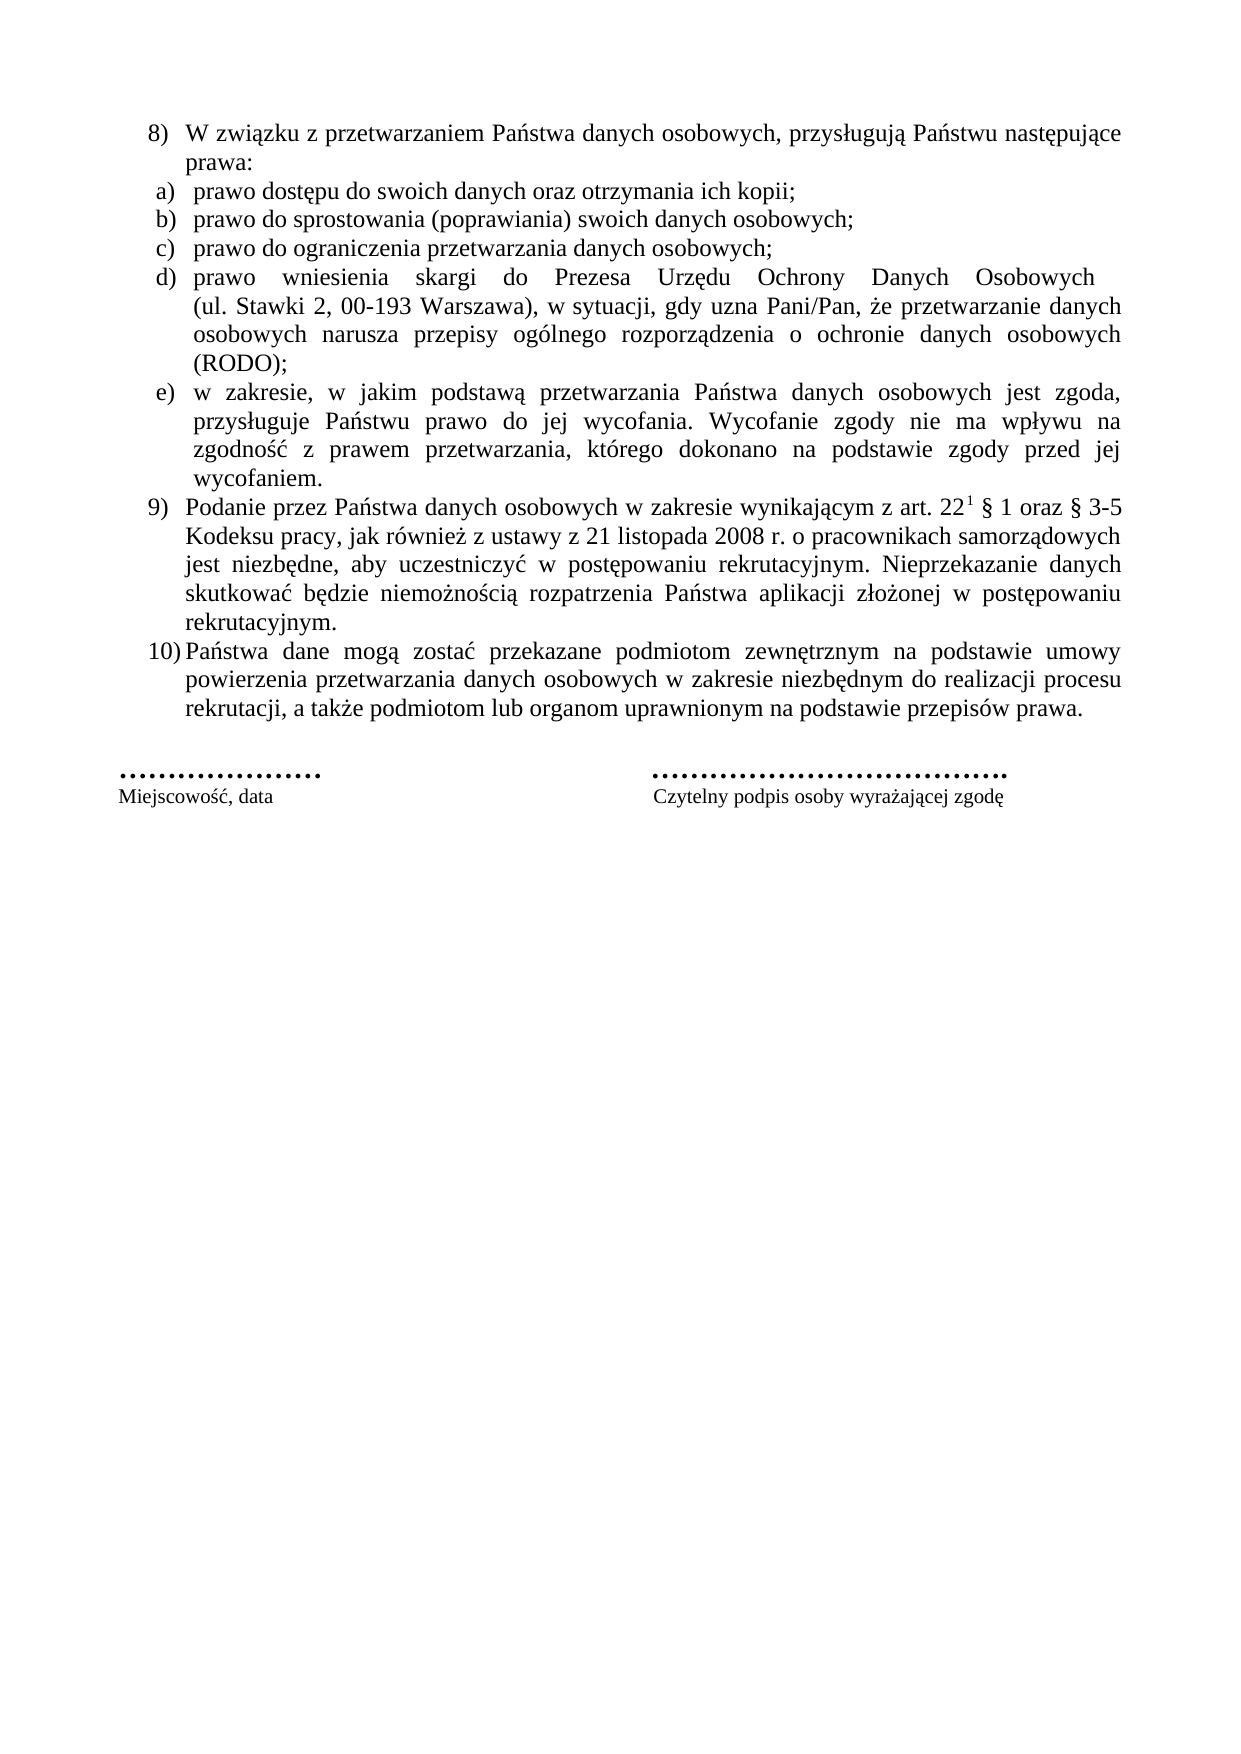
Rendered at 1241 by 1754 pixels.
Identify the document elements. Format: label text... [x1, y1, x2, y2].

list prawo do sprostowania (poprawiania) swoich danych osobowych; [156, 204, 1122, 233]
list Państwa dane mogą zostać przekazane podmiotom zewnętrznym na podstawie umowy powierzenia przetwarzania danych osobowych w zakresie niezbędnym do realizacji procesu rekrutacji, a także podmiotom lub organom uprawnionym na podstawie przepisów prawa. [148, 636, 1122, 722]
list Podanie przez Państwa danych osobowych w zakresie wynikającym z art. 221 § 1 oraz § 3-5 Kodeksu pracy, jak również z ustawy z 21 listopada 2008 r. o pracownikach samorządowych jest niezbędne, aby uczestniczyć w postępowaniu rekrutacyjnym. Nieprzekazanie danych skutkować będzie niemożnością rozpatrzenia Państwa aplikacji złożonej w postępowaniu rekrutacyjnym. [148, 492, 1122, 636]
list prawo wniesienia skargi do Prezesa Urzędu Ochrony Danych Osobowych (ul. Stawki 2, 00-193 Warszawa), w sytuacji, gdy uzna Pani/Pan, że przetwarzanie danych osobowych narusza przepisy ogólnego rozporządzenia o ochronie danych osobowych (RODO); [156, 262, 1122, 377]
list w zakresie, w jakim podstawą przetwarzania Państwa danych osobowych jest zgoda, przysługuje Państwu prawo do jej wycofania. Wycofanie zgody nie ma wpływu na zgodność z prawem przetwarzania, którego dokonano na podstawie zgody przed jej wycofaniem. [156, 377, 1122, 492]
list prawo dostępu do swoich danych oraz otrzymania ich kopii; [156, 176, 1122, 204]
text ………………… ………………………………. [118, 751, 1122, 784]
list prawo do ograniczenia przetwarzania danych osobowych; [156, 233, 1122, 262]
list W związku z przetwarzaniem Państwa danych osobowych, przysługują Państwu następujące prawa: [148, 118, 1122, 176]
text Miejscowość, data Czytelny podpis osoby wyrażającej zgodę [118, 784, 1122, 808]
